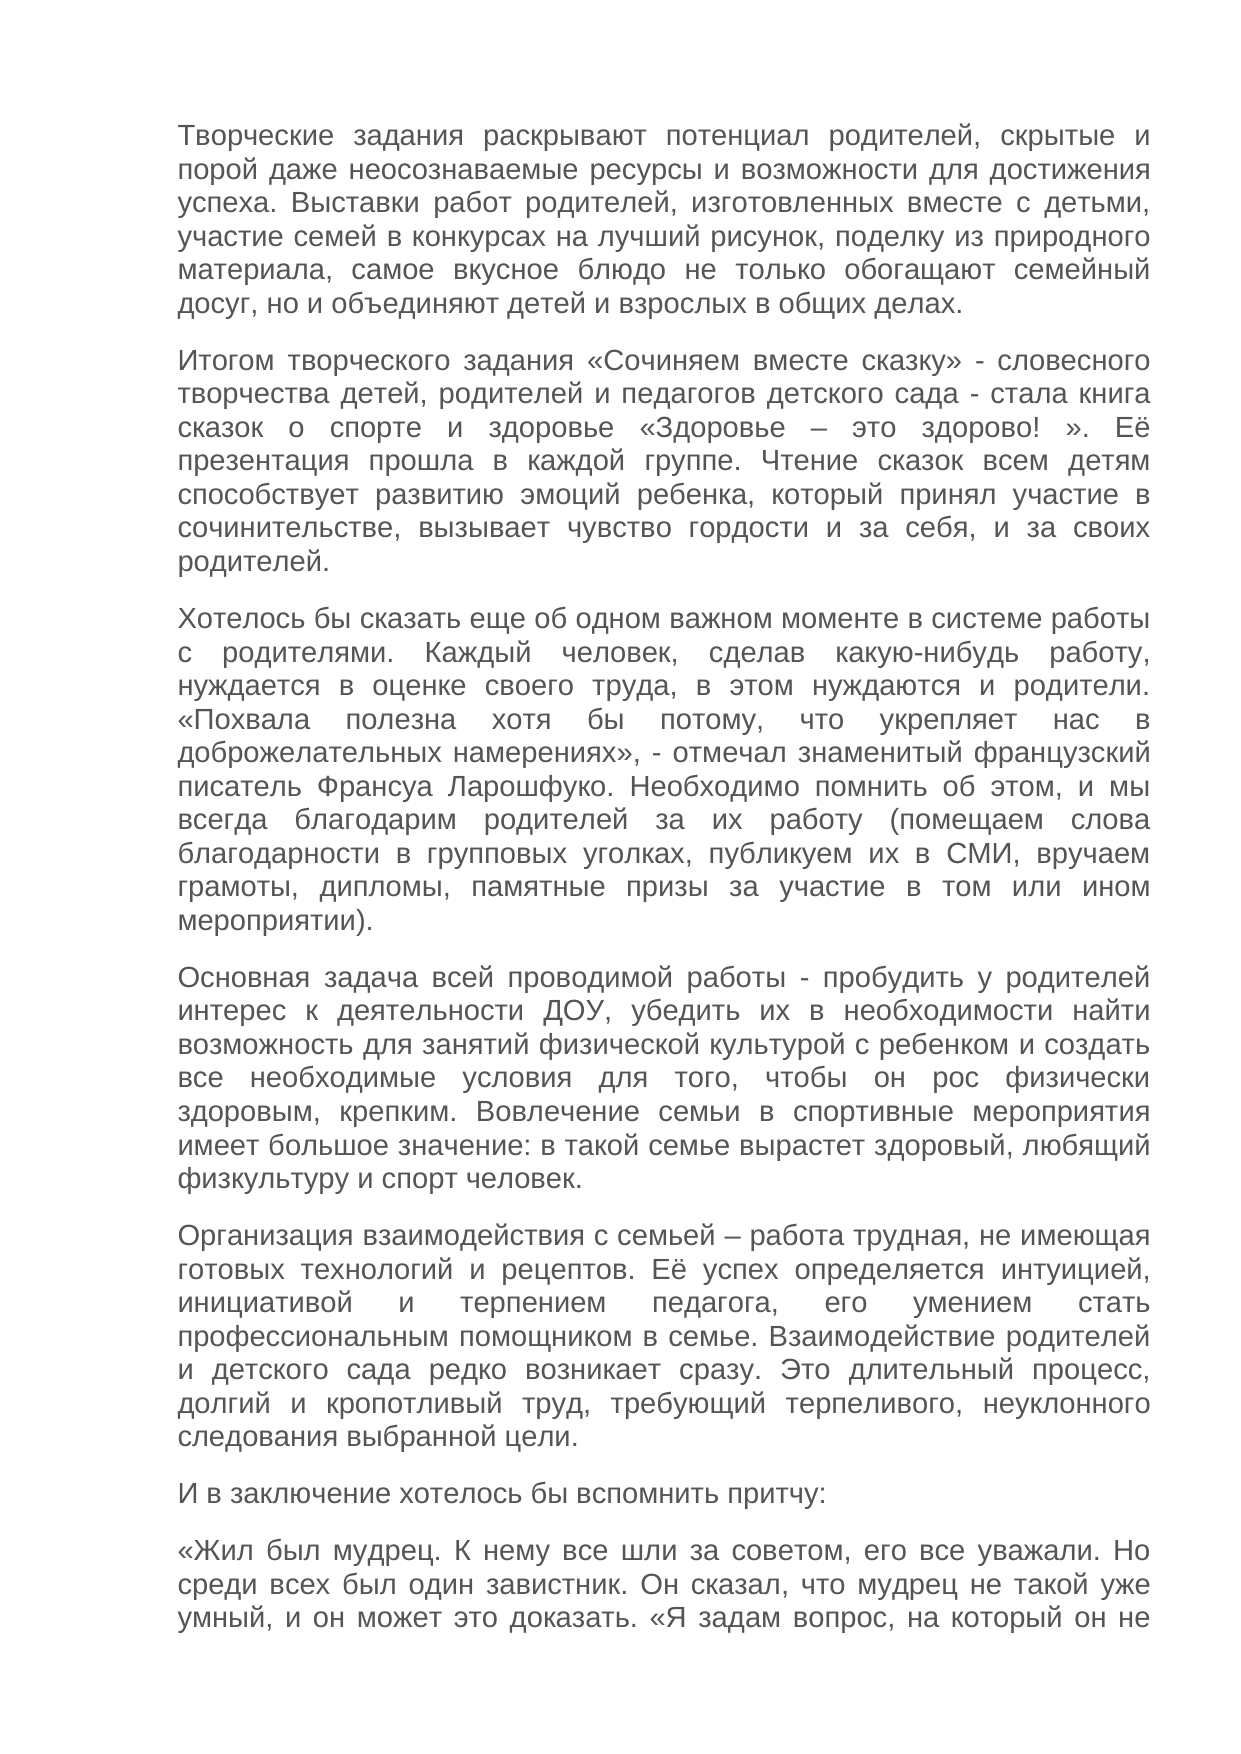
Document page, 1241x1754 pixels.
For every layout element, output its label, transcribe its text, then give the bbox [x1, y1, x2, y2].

text Творческие задания раскрывают потенциал родителей, скрытые и порой даже неосознаваемые ресурсы и возможности для достижения успеха. Выставки работ родителей, изготовленных вместе с детьми, участие семей в конкурсах на лучший рисунок, поделку из природного материала, самое вкусное блюдо не только обогащают семейный досуг, но и объединяют детей и взрослых в общих делах. [177, 118, 1152, 319]
text Основная задача всей проводимой работы - пробудить у родителей интерес к деятельности ДОУ, убедить их в необходимости найти возможность для занятий физической культурой с ребенком и создать все необходимые условия для того, чтобы он рос физически здоровым, крепким. Вовлечение семьи в спортивные мероприятия имеет большое значение: в такой семье вырастет здоровый, любящий физкультуру и спорт человек. [177, 960, 1152, 1195]
text Хотелось бы сказать еще об одном важном моменте в системе работы с родителями. Каждый человек, сделав какую-нибудь работу, нуждается в оценке своего труда, в этом нуждаются и родители. «Похвала полезна хотя бы потому, что укрепляет нас в доброжелательных намерениях», - отмечал знаменитый французский писатель Франсуа Ларошфуко. Необходимо помнить об этом, и мы всегда благодарим родителей за их работу (помещаем слова благодарности в групповых уголках, публикуем их в СМИ, вручаем грамоты, дипломы, памятные призы за участие в том или ином мероприятии). [177, 601, 1152, 936]
text Итогом творческого задания «Сочиняем вместе сказку» - словесного творчества детей, родителей и педагогов детского сада - стала книга сказок о спорте и здоровье «Здоровье – это здорово! ». Её презентация прошла в каждой группе. Чтение сказок всем детям способствует развитию эмоций ребенка, который принял участие в сочинительстве, вызывает чувство гордости и за себя, и за своих родителей. [177, 343, 1152, 578]
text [177, 1533, 1152, 1634]
text Организация взаимодействия с семьей – работа трудная, не имеющая готовых технологий и рецептов. Её успех определяется интуицией, инициативой и терпением педагога, его умением стать профессиональным помощником в семье. Взаимодействие родителей и детского сада редко возникает сразу. Это длительный процесс, долгий и кропотливый труд, требующий терпеливого, неуклонного следования выбранной цели. [177, 1218, 1152, 1453]
text И в заключение хотелось бы вспомнить притчу: [177, 1476, 1152, 1510]
